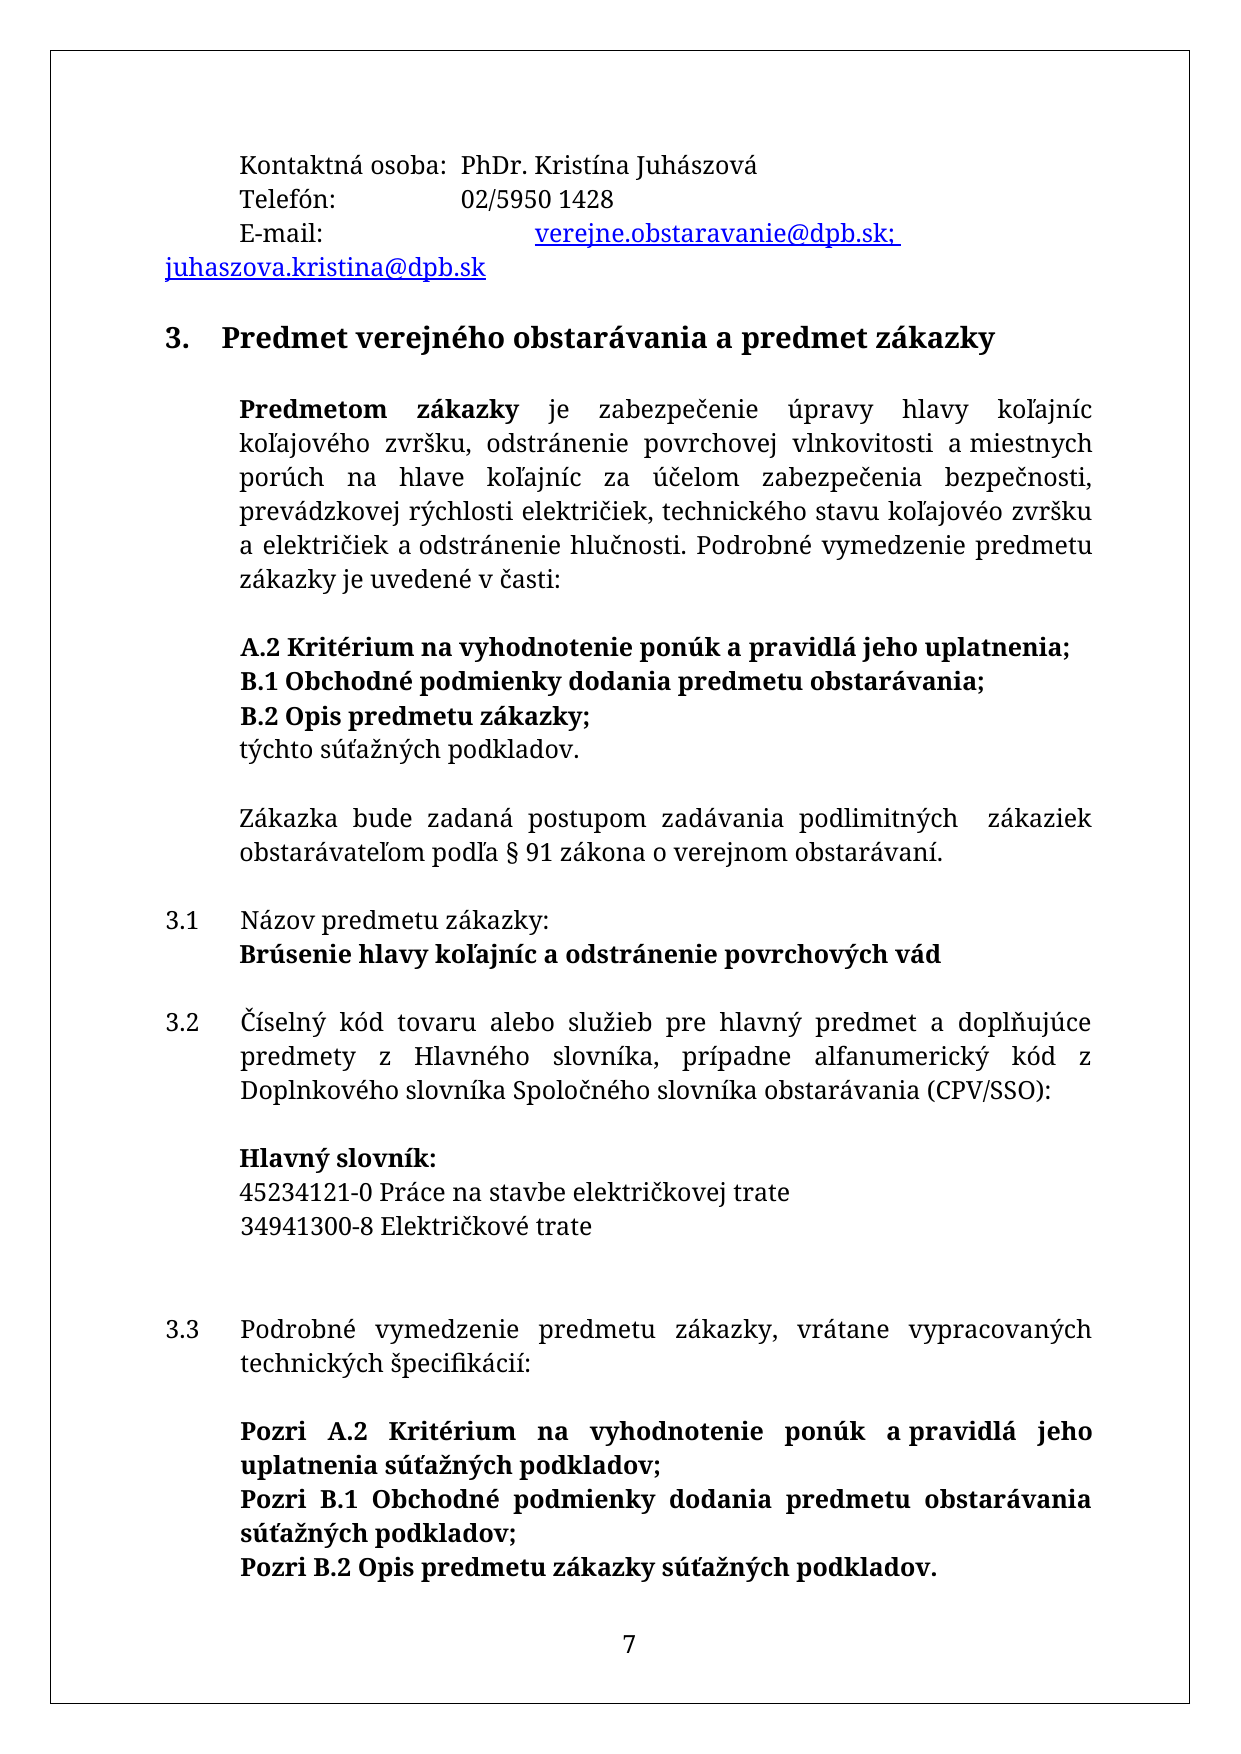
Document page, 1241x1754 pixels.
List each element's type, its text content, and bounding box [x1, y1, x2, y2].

text Telefón: 02/5950 1428 [165, 182, 1093, 216]
text Pozri B.1 Obchodné podmienky dodania predmetu obstarávania súťažných podkladov; [240, 1482, 1093, 1550]
text 45234121-0 Práce na stavbe električkovej trate [165, 1175, 1093, 1209]
text Hlavný slovník: [165, 1141, 1093, 1175]
text Brúsenie hlavy koľajníc a odstránenie povrchových vád [239, 937, 1093, 971]
text týchto súťažných podkladov. [165, 732, 1093, 766]
text E-mail: verejne.obstaravanie@dpb.sk; juhaszova.kristina@dpb.sk [165, 216, 1093, 284]
subtitle Predmet verejného obstarávania a predmet zákazky [165, 318, 1093, 357]
list Názov predmetu zákazky: [165, 902, 1093, 937]
text Predmetom zákazky je zabezpečenie úpravy hlavy koľajníc koľajového zvršku, odstránenie povrchovej vlnkovitosti a miestnych porúch na hlave koľajníc za účelom zabezpečenia bezpečnosti, prevádzkovej rýchlosti električiek, technického stavu koľajovéo zvršku a električiek a odstránenie hlučnosti. Podrobné vymedzenie predmetu zákazky je uvedené v časti: [239, 392, 1093, 596]
text A.2 Kritérium na vyhodnotenie ponúk a pravidlá jeho uplatnenia; [240, 630, 1093, 664]
text Kontaktná osoba: PhDr. Kristína Juhászová [165, 147, 1093, 182]
list Podrobné vymedzenie predmetu zákazky, vrátane vypracovaných technických špecifikácií: [165, 1311, 1093, 1379]
text 34941300-8 Električkové trate [240, 1209, 1093, 1243]
text Pozri B.2 Opis predmetu zákazky súťažných podkladov. [240, 1550, 1093, 1584]
text B.2 Opis predmetu zákazky; [240, 698, 1093, 732]
text Zákazka bude zadaná postupom zadávania podlimitných zákaziek obstarávateľom podľa § 91 zákona o verejnom obstarávaní. [239, 800, 1093, 868]
list Číselný kód tovaru alebo služieb pre hlavný predmet a doplňujúce predmety z Hlavného slovníka, prípadne alfanumerický kód z Doplnkového slovníka Spoločného slovníka obstarávania (CPV/SSO): [165, 1005, 1093, 1107]
text B.1 Obchodné podmienky dodania predmetu obstarávania; [240, 664, 1093, 698]
text Pozri A.2 Kritérium na vyhodnotenie ponúk a pravidlá jeho uplatnenia súťažných podkladov; [240, 1413, 1093, 1482]
